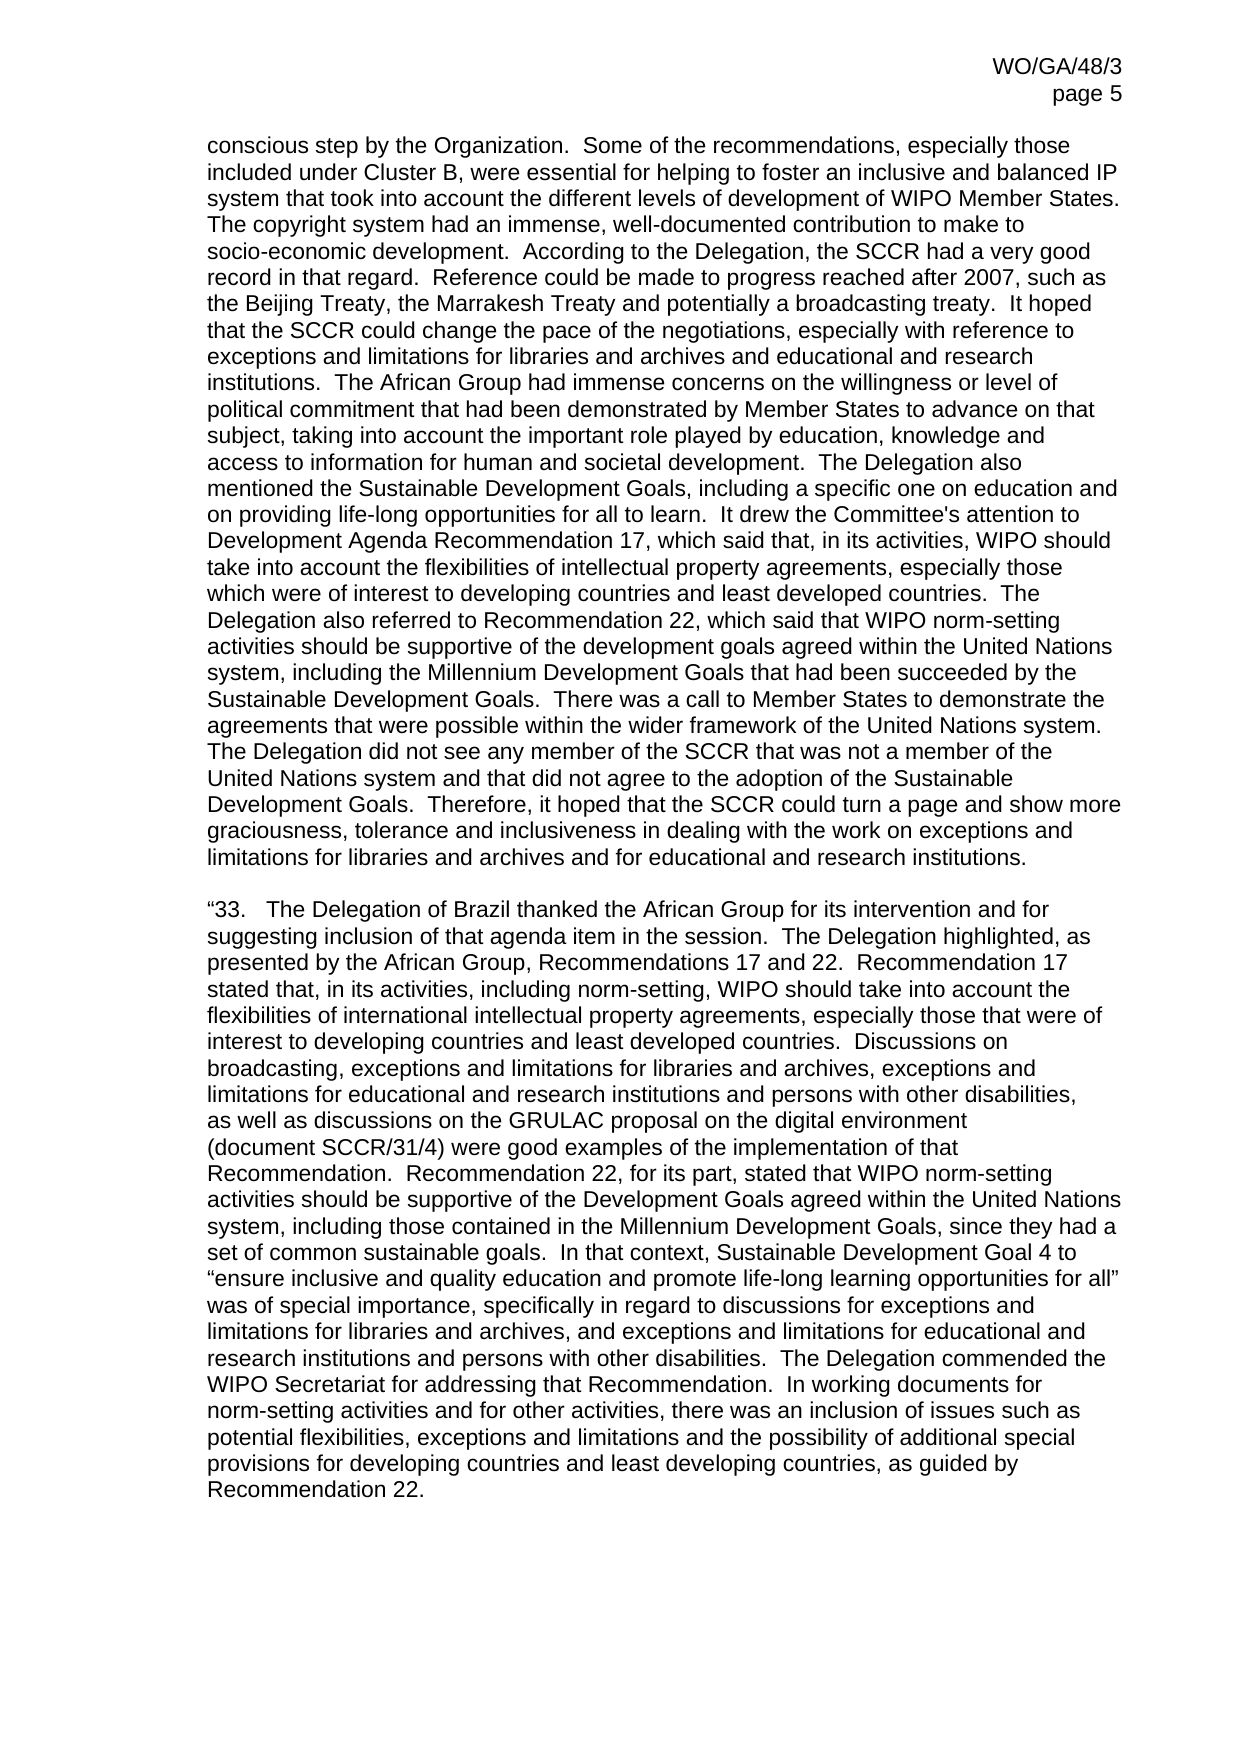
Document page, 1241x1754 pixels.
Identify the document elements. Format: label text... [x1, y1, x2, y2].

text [207, 132, 1122, 870]
text “33. The Delegation of Brazil thanked the African Group for its intervention and for suggesting inclusion of that agenda item in the session. The Delegation highlighted, as presented by the African Group, Recommendations 17 and 22. Recommendation 17 stated that, in its activities, including norm-setting, WIPO should take into account the flexibilities of international intellectual property agreements, especially those that were of interest to developing countries and least developed countries. Discussions on broadcasting, exceptions and limitations for libraries and archives, exceptions and limitations for educational and research institutions and persons with other disabilities, as well as discussions on the GRULAC proposal on the digital environment (document SCCR/31/4) were good examples of the implementation of that Recommendation. Recommendation 22, for its part, stated that WIPO norm-setting activities should be supportive of the Development Goals agreed within the United Nations system, including those contained in the Millennium Development Goals, since they had a set of common sustainable goals. In that context, Sustainable Development Goal 4 to “ensure inclusive and quality education and promote life-long learning opportunities for all” was of special importance, specifically in regard to discussions for exceptions and limitations for libraries and archives, and exceptions and limitations for educational and research institutions and persons with other disabilities. The Delegation commended the WIPO Secretariat for addressing that Recommendation. In working documents for norm-setting activities and for other activities, there was an inclusion of issues such as potential flexibilities, exceptions and limitations and the possibility of additional special provisions for developing countries and least developing countries, as guided by Recommendation 22. [207, 896, 1122, 1503]
